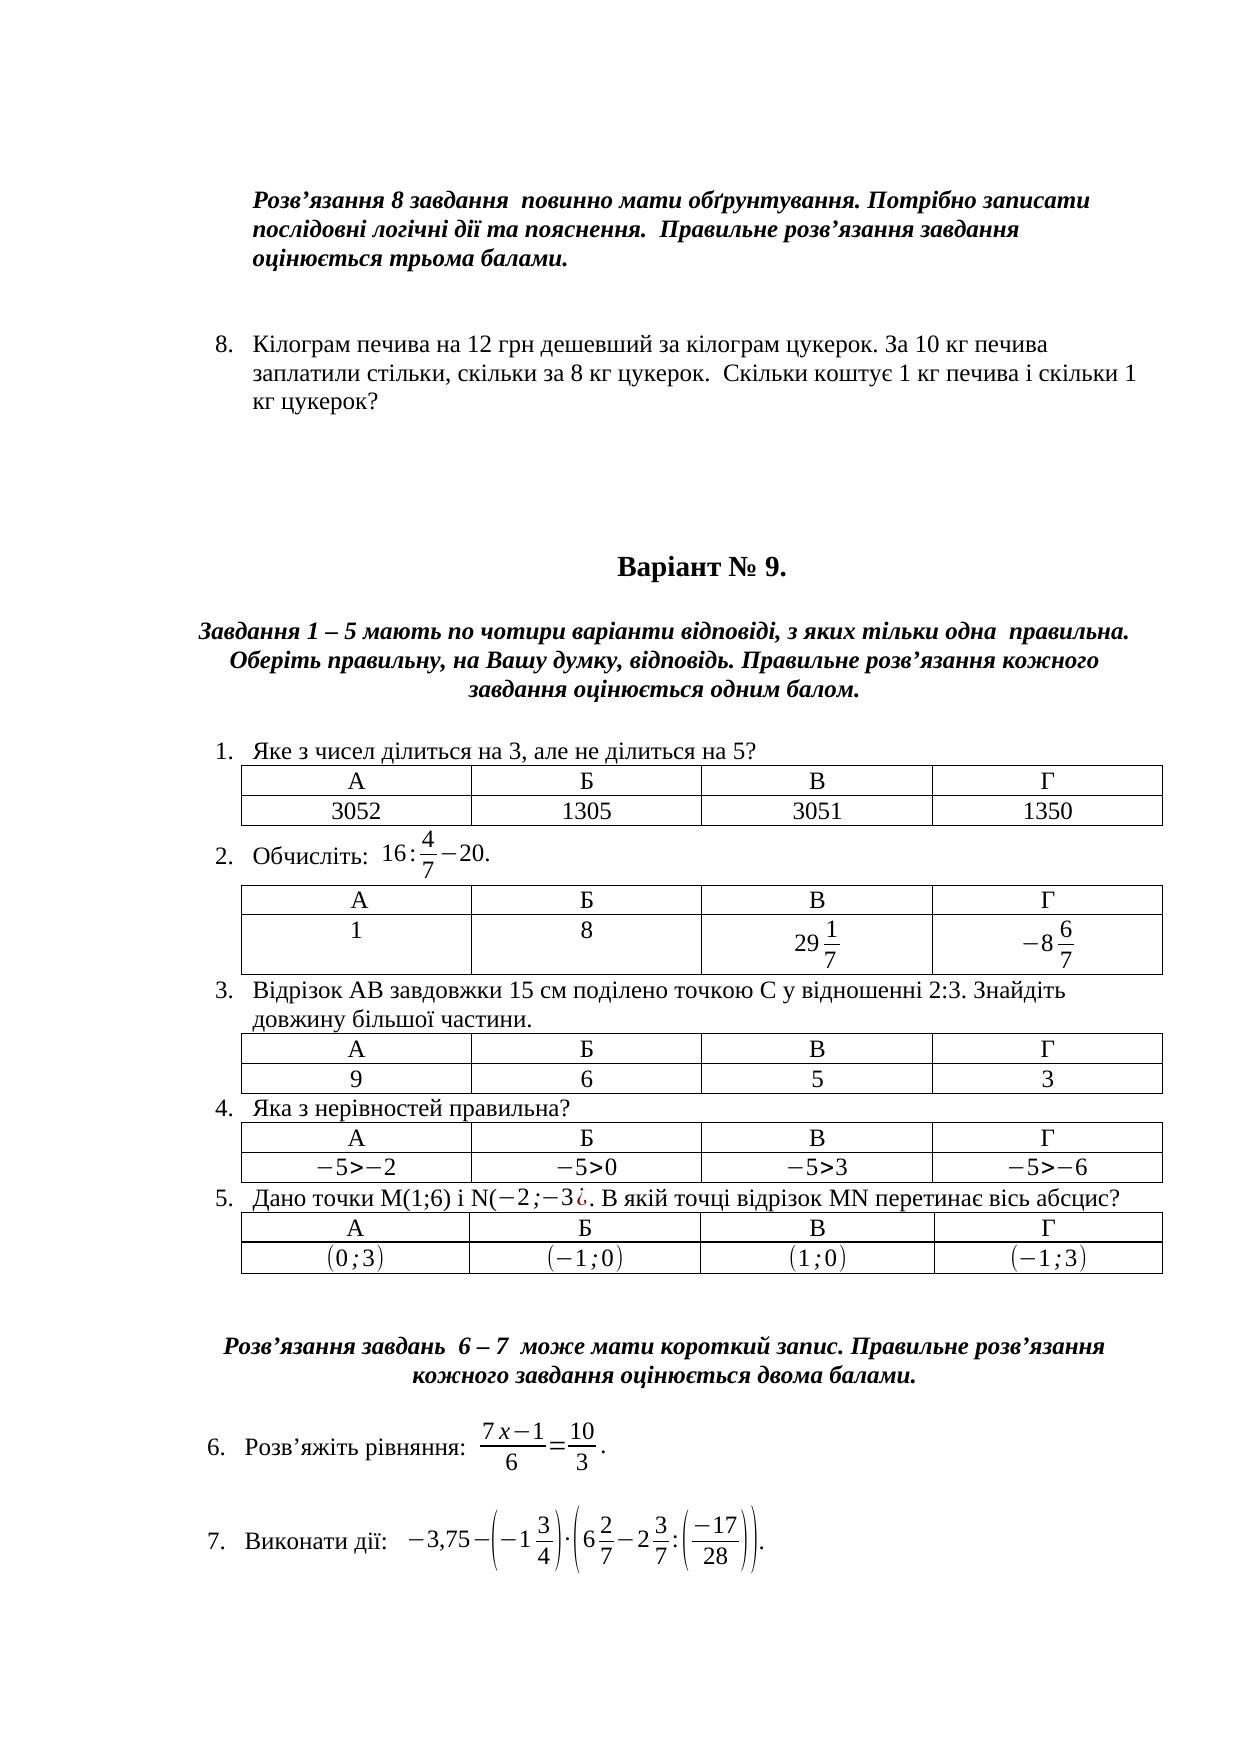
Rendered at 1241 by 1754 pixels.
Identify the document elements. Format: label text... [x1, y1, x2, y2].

table_cell 1 [242, 915, 471, 974]
table_cell [242, 1243, 469, 1272]
list Яке з чисел ділиться на 3, але не ділиться на 5? [215, 736, 1152, 765]
text Розв’язання завдань 6 – 7 може мати короткий запис. Правильне розв’язання кожного завдання оцінюється двома балами. [177, 1331, 1152, 1388]
table_cell [470, 1243, 700, 1272]
table_header Б [472, 886, 701, 914]
table_cell 5 [702, 1064, 932, 1092]
list Кілограм печива на 12 грн дешевший за кілограм цукерок. За 10 кг печива заплатили стільки, скільки за 8 кг цукерок. Скільки коштує 1 кг печива і скільки 1 кг цукерок? [215, 329, 1152, 415]
table_header В [701, 1213, 934, 1241]
list Виконати дії: . [207, 1505, 1152, 1577]
list Обчисліть: [215, 826, 1152, 884]
list Дано точки М(1;6) і N(. В якій точці відрізок MN перетинає вісь абсцис? [215, 1183, 1152, 1212]
table_header В [702, 886, 932, 914]
table_header Г [933, 886, 1162, 914]
table_header Б [470, 1213, 700, 1241]
table_header А [242, 766, 471, 795]
table_cell 8 [472, 915, 701, 974]
table_cell 3051 [702, 796, 932, 824]
table_header А [242, 886, 471, 914]
list Відрізок АВ завдовжки 15 см поділено точкою С у відношенні 2:3. Знайдіть довжину більшої частини. [215, 975, 1152, 1033]
table_header Г [933, 1123, 1162, 1152]
table_header Б [472, 1034, 701, 1063]
table_cell 1305 [472, 796, 701, 824]
table_cell 6 [472, 1064, 701, 1092]
table_cell [702, 1153, 932, 1182]
list Розв’язання 8 завдання повинно мати обґрунтування. Потрібно записати послідовні логічні дії та пояснення. Правильне розв’язання завдання оцінюється трьома балами. [252, 185, 1152, 271]
table_header Г [933, 1034, 1162, 1063]
table_header А [242, 1123, 471, 1152]
table_header Г [933, 766, 1162, 795]
table_header Б [472, 1123, 701, 1152]
table_cell [933, 915, 1162, 974]
table_cell [242, 1153, 471, 1182]
table_header Б [472, 766, 701, 795]
table_header В [702, 1123, 932, 1152]
table_cell [935, 1243, 1162, 1272]
table_header В [702, 1034, 932, 1063]
table_cell 1350 [933, 796, 1162, 824]
list Яка з нерівностей правильна? [215, 1093, 1152, 1122]
list Розв’яжіть рівняння: [207, 1417, 1152, 1476]
table_cell [472, 1153, 701, 1182]
table_cell 9 [242, 1064, 471, 1092]
table_header В [702, 766, 932, 795]
table_header А [242, 1213, 469, 1241]
list Варіант № 9. [252, 549, 1152, 583]
table_cell [702, 915, 932, 974]
table_cell [701, 1243, 934, 1272]
table_cell 3052 [242, 796, 471, 824]
text Завдання 1 – 5 мають по чотири варіанти відповіді, з яких тільки одна правильна. Оберіть правильну, на Вашу думку, відповідь. Правильне розв’язання кожного завдання оцінюється одним балом. [177, 616, 1152, 703]
table_cell 3 [933, 1064, 1162, 1092]
table_cell [933, 1153, 1162, 1182]
table_header Г [935, 1213, 1162, 1241]
table_header А [242, 1034, 471, 1063]
